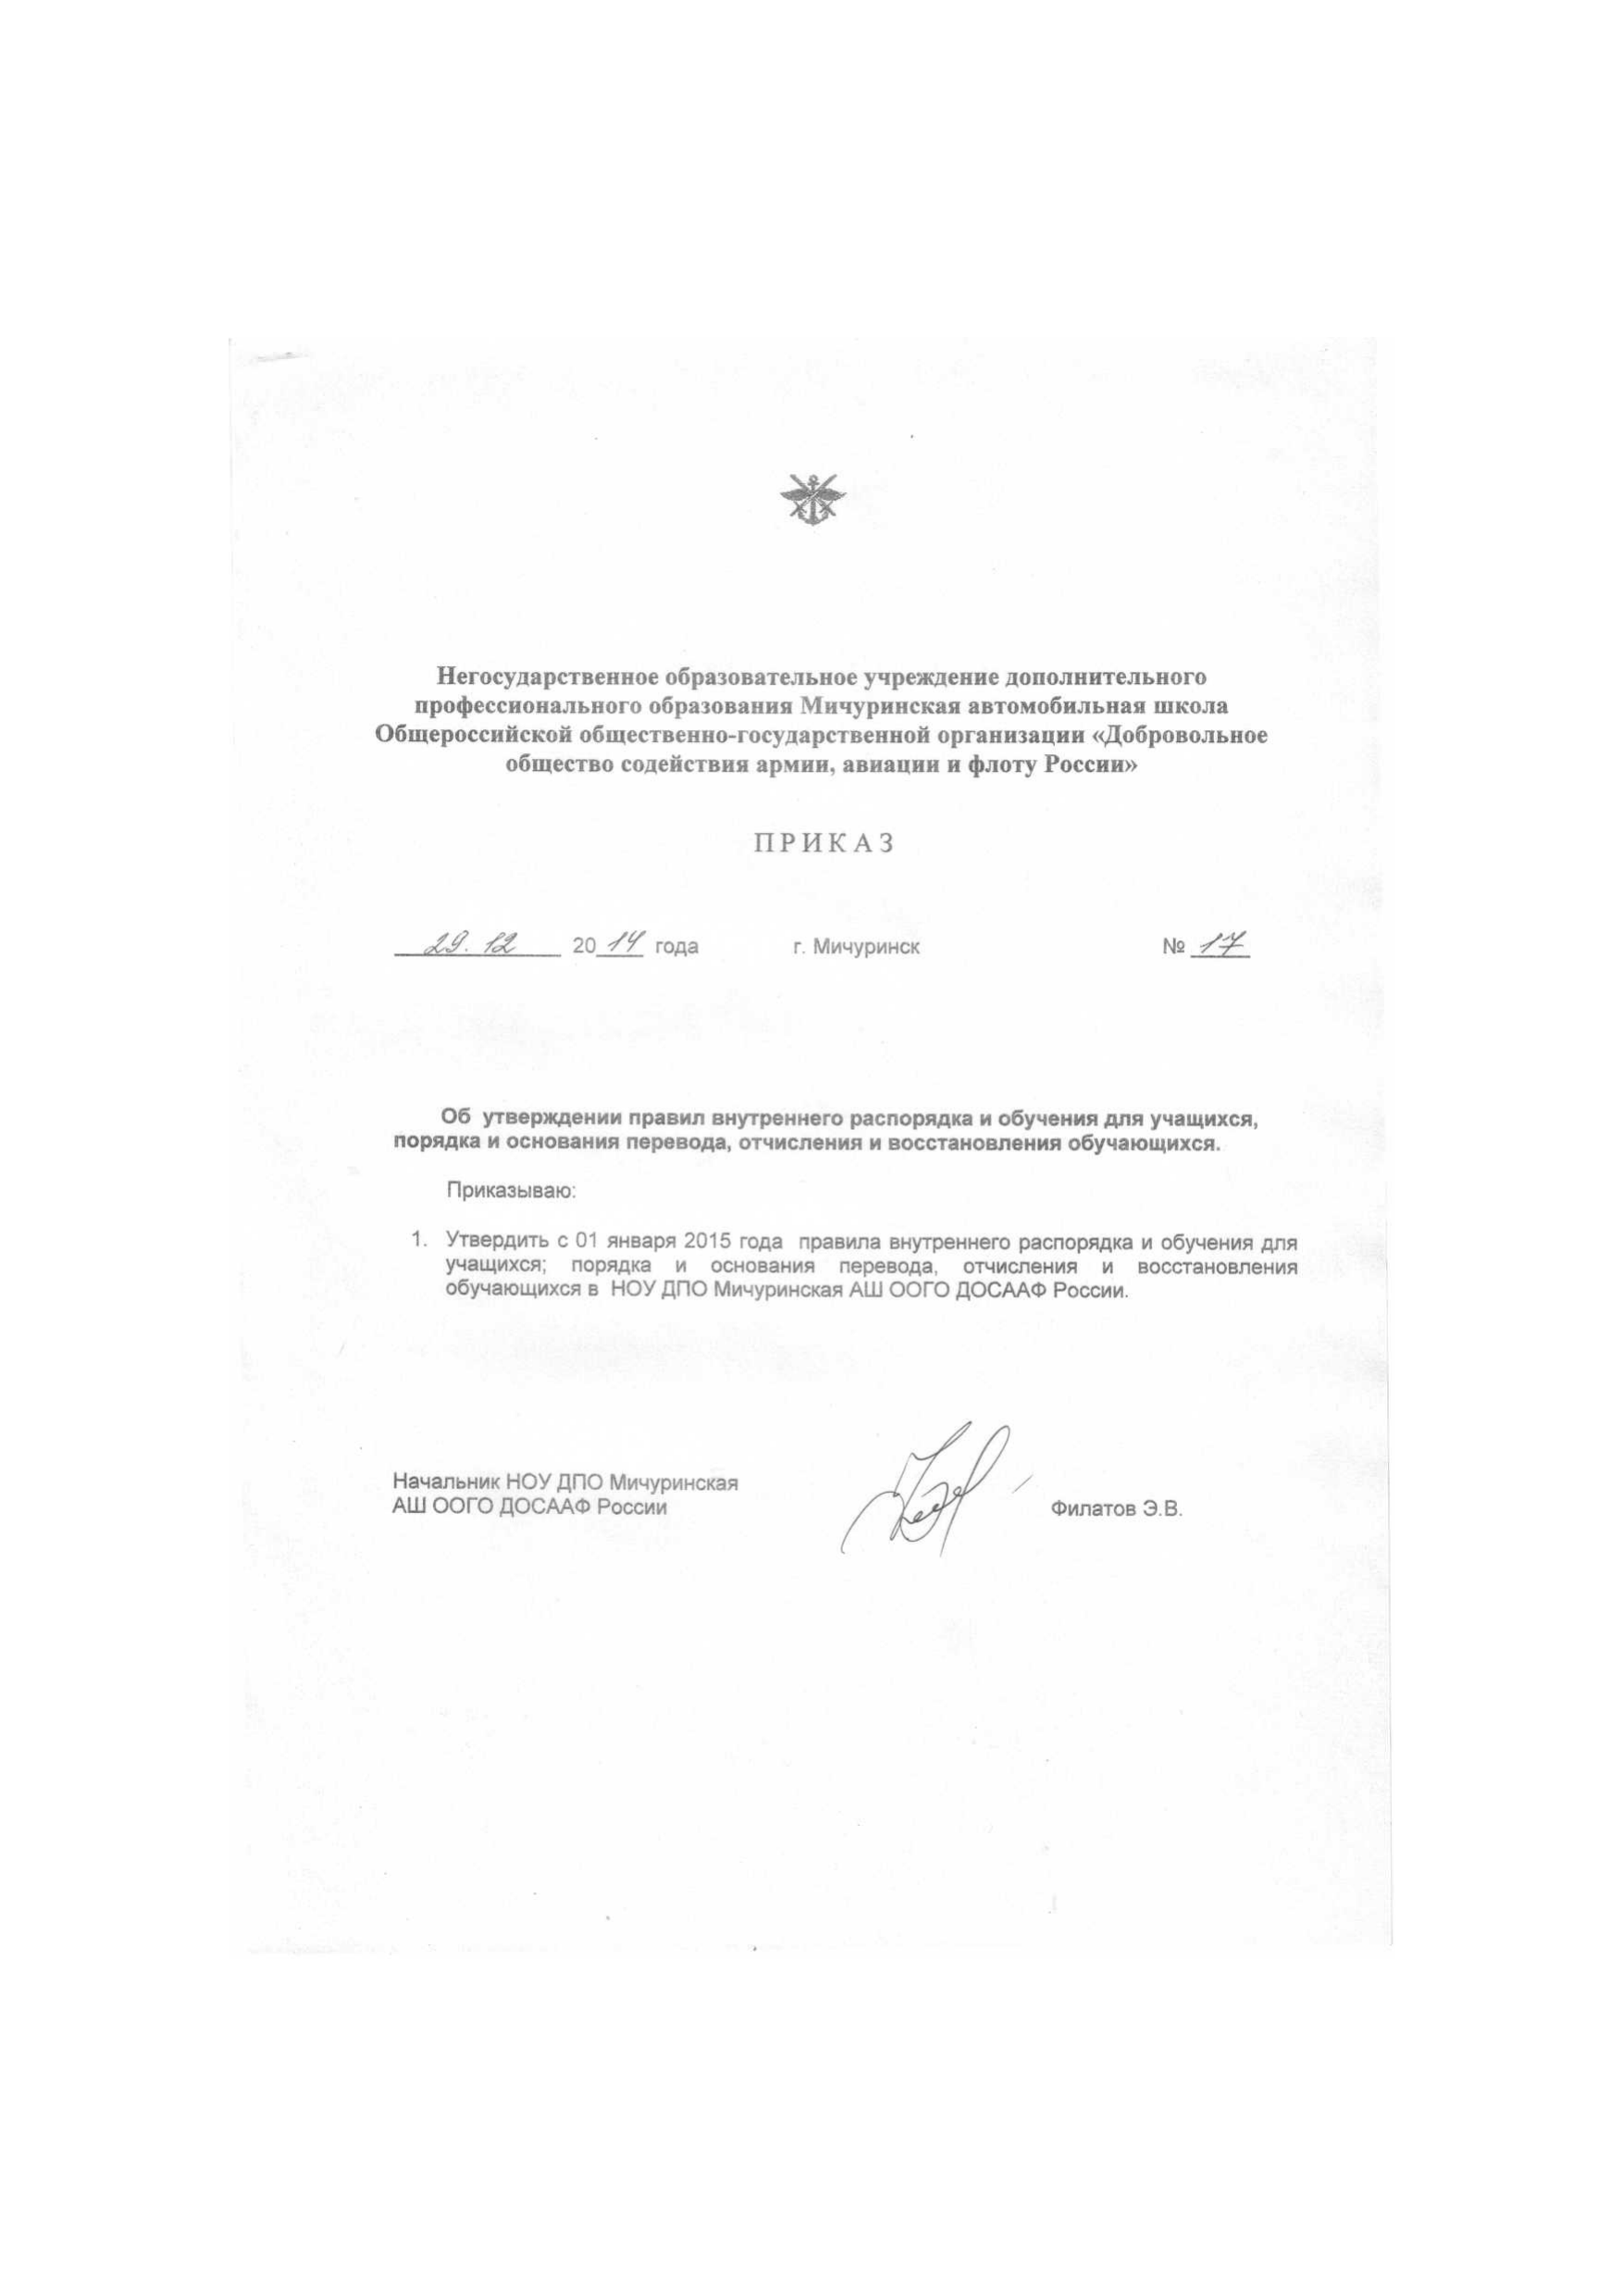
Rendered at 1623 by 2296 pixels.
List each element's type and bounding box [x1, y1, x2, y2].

picture [229, 337, 1395, 1959]
